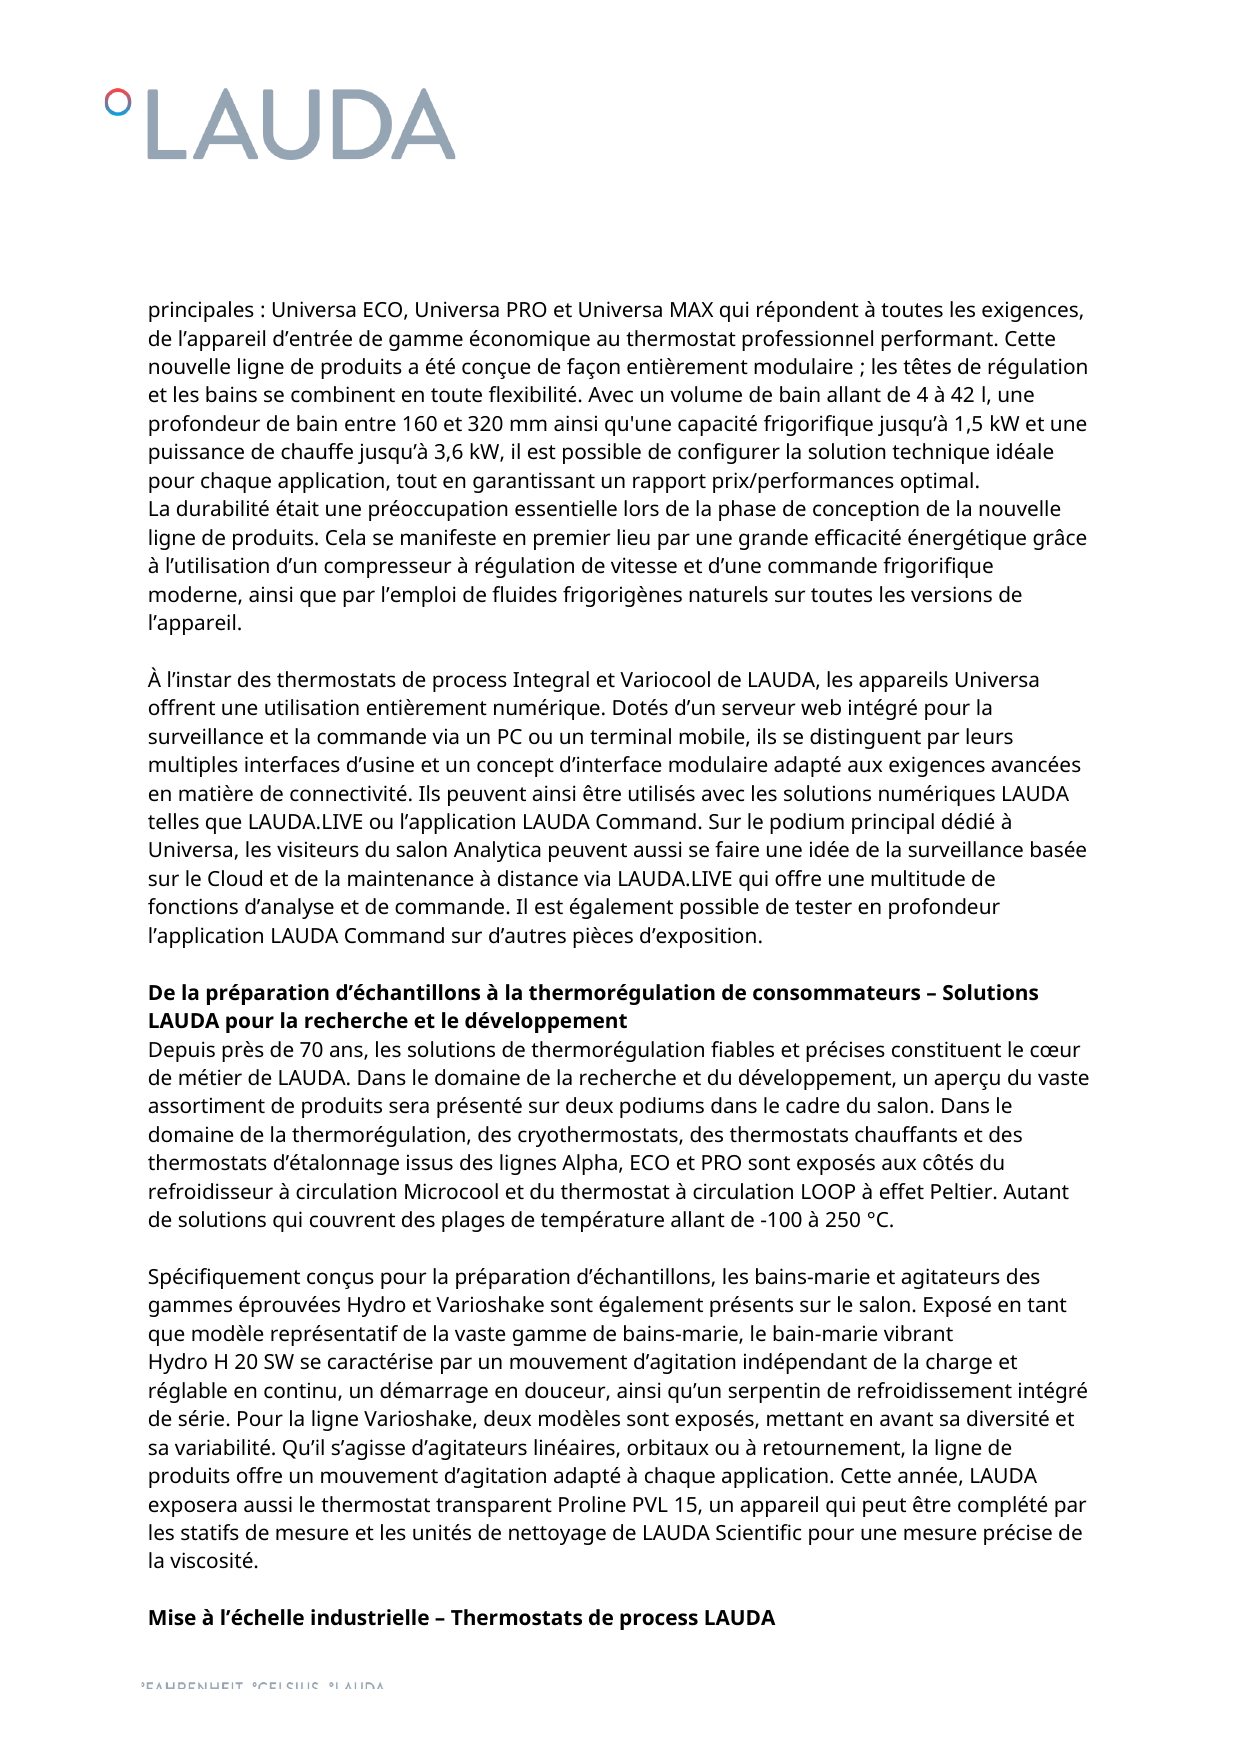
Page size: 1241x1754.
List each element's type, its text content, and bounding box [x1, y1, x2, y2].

text Mise à l’échelle industrielle – Thermostats de process LAUDA [148, 1575, 1092, 1632]
picture [104, 88, 456, 160]
text Spécifiquement conçus pour la préparation d’échantillons, les bains-marie et agitateurs des gammes éprouvées Hydro et Varioshake sont également présents sur le salon. Exposé en tant que modèle représentatif de la vaste gamme de bains-marie, le bain-marie vibrant Hydro H 20 SW se caractérise par un mouvement d’agitation indépendant de la charge et réglable en continu, un démarrage en douceur, ainsi qu’un serpentin de refroidissement intégré de série. Pour la ligne Varioshake, deux modèles sont exposés, mettant en avant sa diversité et sa variabilité. Qu’il s’agisse d’agitateurs linéaires, orbitaux ou à retournement, la ligne de produits offre un mouvement d’agitation adapté à chaque application. Cette année, LAUDA exposera aussi le thermostat transparent Proline PVL 15, un appareil qui peut être complété par les statifs de mesure et les unités de nettoyage de LAUDA Scientific pour une mesure précise de la viscosité. [148, 1262, 1092, 1575]
text À l’instar des thermostats de process Integral et Variocool de LAUDA, les appareils Universa offrent une utilisation entièrement numérique. Dotés d’un serveur web intégré pour la surveillance et la commande via un PC ou un terminal mobile, ils se distinguent par leurs multiples interfaces d’usine et un concept d’interface modulaire adapté aux exigences avancées en matière de connectivité. Ils peuvent ainsi être utilisés avec les solutions numériques LAUDA telles que LAUDA.LIVE ou l’application LAUDA Command. Sur le podium principal dédié à Universa, les visiteurs du salon Analytica peuvent aussi se faire une idée de la surveillance basée sur le Cloud et de la maintenance à distance via LAUDA.LIVE qui offre une multitude de fonctions d’analyse et de commande. Il est également possible de tester en profondeur l’application LAUDA Command sur d’autres pièces d’exposition. [148, 665, 1092, 949]
text Depuis près de 70 ans, les solutions de thermorégulation fiables et précises constituent le cœur de métier de LAUDA. Dans le domaine de la recherche et du développement, un aperçu du vaste assortiment de produits sera présenté sur deux podiums dans le cadre du salon. Dans le domaine de la thermorégulation, des cryothermostats, des thermostats chauffants et des thermostats d’étalonnage issus des lignes Alpha, ECO et PRO sont exposés aux côtés du refroidisseur à circulation Microcool et du thermostat à circulation LOOP à effet Peltier. Autant de solutions qui couvrent des plages de température allant de -100 à 250 °C. [148, 1035, 1092, 1234]
picture [140, 1682, 384, 1689]
text De la préparation d’échantillons à la thermorégulation de consommateurs – Solutions LAUDA pour la recherche et le développement [148, 978, 1092, 1035]
text La durabilité était une préoccupation essentielle lors de la phase de conception de la nouvelle ligne de produits. Cela se manifeste en premier lieu par une grande efficacité énergétique grâce à l’utilisation d’un compresseur à régulation de vitesse et d’une commande frigorifique moderne, ainsi que par l’emploi de fluides frigorigènes naturels sur toutes les versions de l’appareil. [148, 494, 1092, 637]
